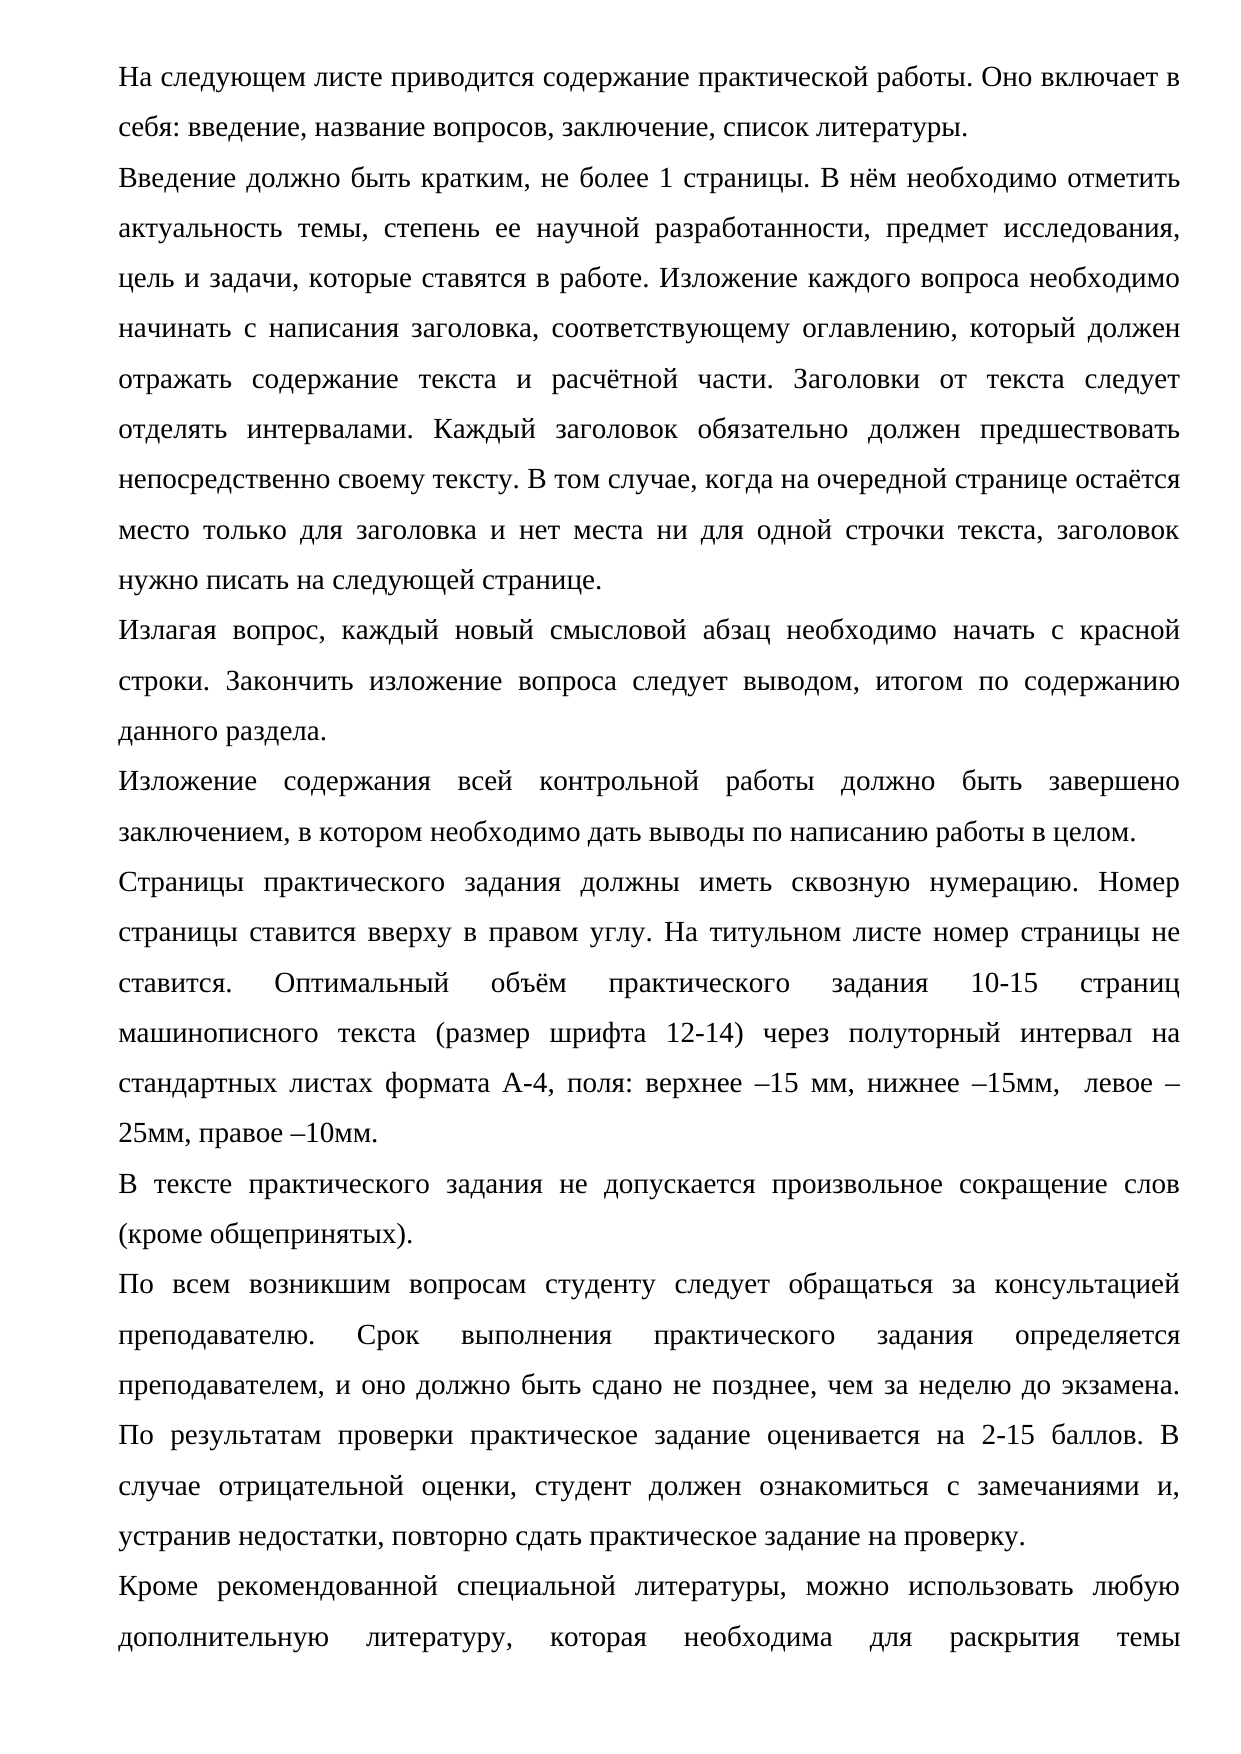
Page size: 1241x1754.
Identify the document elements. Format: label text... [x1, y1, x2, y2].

text По всем возникшим вопросам студенту следует обращаться за консультацией преподавателю. Срок выполнения практического задания определяется преподавателем, и оно должно быть сдано не позднее, чем за неделю до экзамена. По результатам проверки практическое задание оценивается на 2-15 баллов. В случае отрицательной оценки, студент должен ознакомиться с замечаниями и, устранив недостатки, повторно сдать практическое задание на проверку. [118, 1267, 1181, 1552]
text Страницы практического задания должны иметь сквозную нумерацию. Номер страницы ставится вверху в правом углу. На титульном листе номер страницы не ставится. Оптимальный объём практического задания 10-15 страниц машинописного текста (размер шрифта 12-14) через полуторный интервал на стандартных листах формата А-4, поля: верхнее –15 мм, нижнее –15мм, левое –25мм, правое –10мм. [118, 864, 1181, 1149]
text Изложение содержания всей контрольной работы должно быть завершено заключением, в котором необходимо дать выводы по написанию работы в целом. [118, 763, 1181, 847]
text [118, 1568, 1181, 1652]
text В тексте практического задания не допускается произвольное сокращение слов (кроме общепринятых). [118, 1166, 1181, 1250]
text На следующем листе приводится содержание практической работы. Оно включает в себя: введение, название вопросов, заключение, список литературы. [118, 59, 1181, 143]
text Излагая вопрос, каждый новый смысловой абзац необходимо начать с красной строки. Закончить изложение вопроса следует выводом, итогом по содержанию данного раздела. [118, 612, 1181, 747]
text Введение должно быть кратким, не более 1 страницы. В нём необходимо отметить актуальность темы, степень ее научной разработанности, предмет исследования, цель и задачи, которые ставятся в работе. Изложение каждого вопроса необходимо начинать с написания заголовка, соответствующему оглавлению, который должен отражать содержание текста и расчётной части. Заголовки от текста следует отделять интервалами. Каждый заголовок обязательно должен предшествовать непосредственно своему тексту. В том случае, когда на очередной странице остаётся место только для заголовка и нет места ни для одной строчки текста, заголовок нужно писать на следующей странице. [118, 160, 1181, 596]
